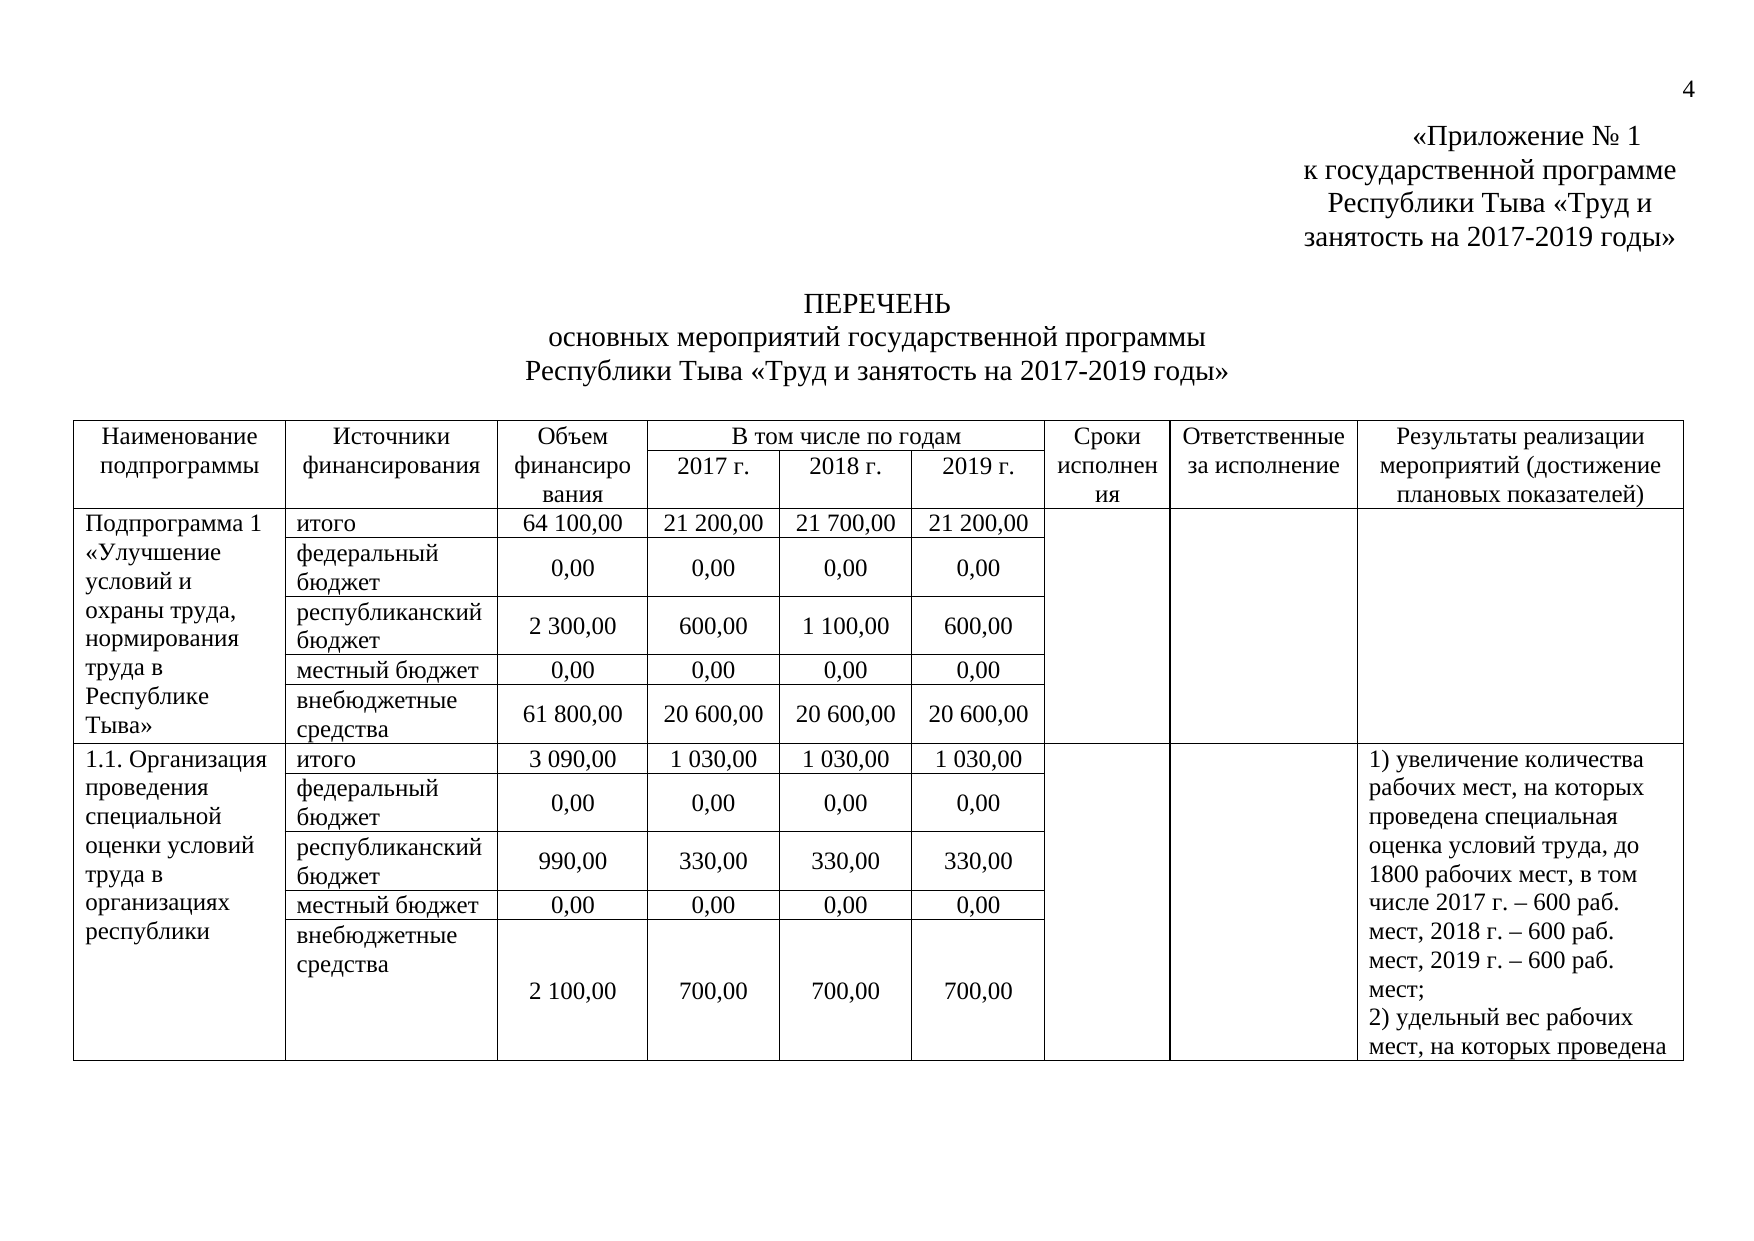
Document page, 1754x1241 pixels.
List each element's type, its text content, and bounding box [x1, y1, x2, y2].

table_cell 3 090,00 [498, 744, 647, 772]
table_header Наименование подпрограммы [74, 421, 285, 507]
table_cell 330,00 [648, 832, 779, 889]
table_header Источники финансирования [286, 421, 497, 507]
table_cell 61 800,00 [498, 685, 647, 743]
table_cell 0,00 [498, 655, 647, 684]
table_cell 2017 г. [648, 451, 779, 507]
table_cell 0,00 [648, 774, 779, 831]
table_cell 20 600,00 [780, 685, 911, 743]
table_cell 0,00 [648, 891, 779, 919]
table_cell 20 600,00 [648, 685, 779, 743]
text Республики Тыва «Труд и занятость на 2017-2019 годы» [59, 353, 1695, 387]
table_cell 0,00 [912, 538, 1044, 596]
table_header Объем финансирования [498, 421, 647, 507]
table_cell 0,00 [780, 891, 911, 919]
table_cell 1 100,00 [780, 597, 911, 654]
table_cell 0,00 [780, 774, 911, 831]
table_cell 990,00 [498, 832, 647, 889]
table_cell 0,00 [912, 655, 1044, 684]
table_header Сроки исполнения [1045, 421, 1169, 507]
text Республики Тыва «Труд и [1285, 185, 1695, 219]
table_cell 1 030,00 [912, 744, 1044, 772]
text основных мероприятий государственной программы [59, 319, 1695, 353]
table_cell 1 030,00 [648, 744, 779, 772]
table_header Ответственные за исполнение [1171, 421, 1357, 507]
table_cell 0,00 [498, 891, 647, 919]
table_cell 330,00 [912, 832, 1044, 889]
table_cell 0,00 [912, 774, 1044, 831]
table_cell 2 100,00 [498, 920, 647, 1060]
table_cell 21 200,00 [648, 509, 779, 537]
table_cell 2018 г. [780, 451, 911, 507]
table_cell 2019 г. [912, 451, 1044, 507]
text «Приложение № 1 [1285, 118, 1695, 152]
table_cell федеральный бюджет [286, 538, 497, 596]
table_cell 0,00 [912, 891, 1044, 919]
table_cell 0,00 [780, 538, 911, 596]
table_cell 0,00 [780, 655, 911, 684]
table_cell 21 200,00 [912, 509, 1044, 537]
table_cell внебюджетные средства [286, 685, 497, 743]
table_cell 330,00 [780, 832, 911, 889]
table_cell 700,00 [780, 920, 911, 1060]
table_cell 700,00 [912, 920, 1044, 1060]
table_cell Подпрограмма 1 «Улучшение условий и охраны труда, нормирования труда в Республике Тыва» [74, 509, 285, 743]
table_cell местный бюджет [286, 655, 497, 684]
table_cell итого [286, 509, 497, 537]
text к государственной программе [1285, 152, 1695, 185]
table_cell 700,00 [648, 920, 779, 1060]
table_cell [1171, 509, 1357, 743]
table_header Результаты реализации мероприятий (достижение плановых показателей) [1358, 421, 1683, 507]
table_cell [1045, 744, 1169, 1060]
table_cell 600,00 [648, 597, 779, 654]
table_cell [1045, 509, 1169, 743]
table_cell 20 600,00 [912, 685, 1044, 743]
table_header В том числе по годам [648, 421, 1044, 450]
table_cell республиканский бюджет [286, 597, 497, 654]
table_cell 1 030,00 [780, 744, 911, 772]
table_cell 1) увеличение количества рабочих мест, на которых проведена специальная оценка условий труда, до 1800 рабочих мест, в том числе 2017 г. – 600 раб. мест, 2018 г. – 600 раб. мест, 2019 г. – 600 раб. мест; 2) удельный вес рабочих мест, на которых проведена [1358, 744, 1683, 1060]
table_cell 1.1. Организация проведения специальной оценки условий труда в организациях республики [74, 744, 285, 1060]
table_cell республиканский бюджет [286, 832, 497, 889]
table_cell федеральный бюджет [286, 774, 497, 831]
table_cell 0,00 [648, 655, 779, 684]
table_cell 21 700,00 [780, 509, 911, 537]
table_cell 0,00 [498, 538, 647, 596]
table_cell внебюджетные средства [286, 920, 497, 1060]
table_cell 2 300,00 [498, 597, 647, 654]
table_cell 0,00 [648, 538, 779, 596]
table_cell 600,00 [912, 597, 1044, 654]
table_cell 64 100,00 [498, 509, 647, 537]
table_cell [1358, 509, 1683, 743]
table_cell итого [286, 744, 497, 772]
table_cell [1171, 744, 1357, 1060]
table_cell 0,00 [498, 774, 647, 831]
text ПЕРЕЧЕНЬ [59, 286, 1695, 319]
text занятость на 2017-2019 годы» [1285, 219, 1695, 252]
table_cell местный бюджет [286, 891, 497, 919]
